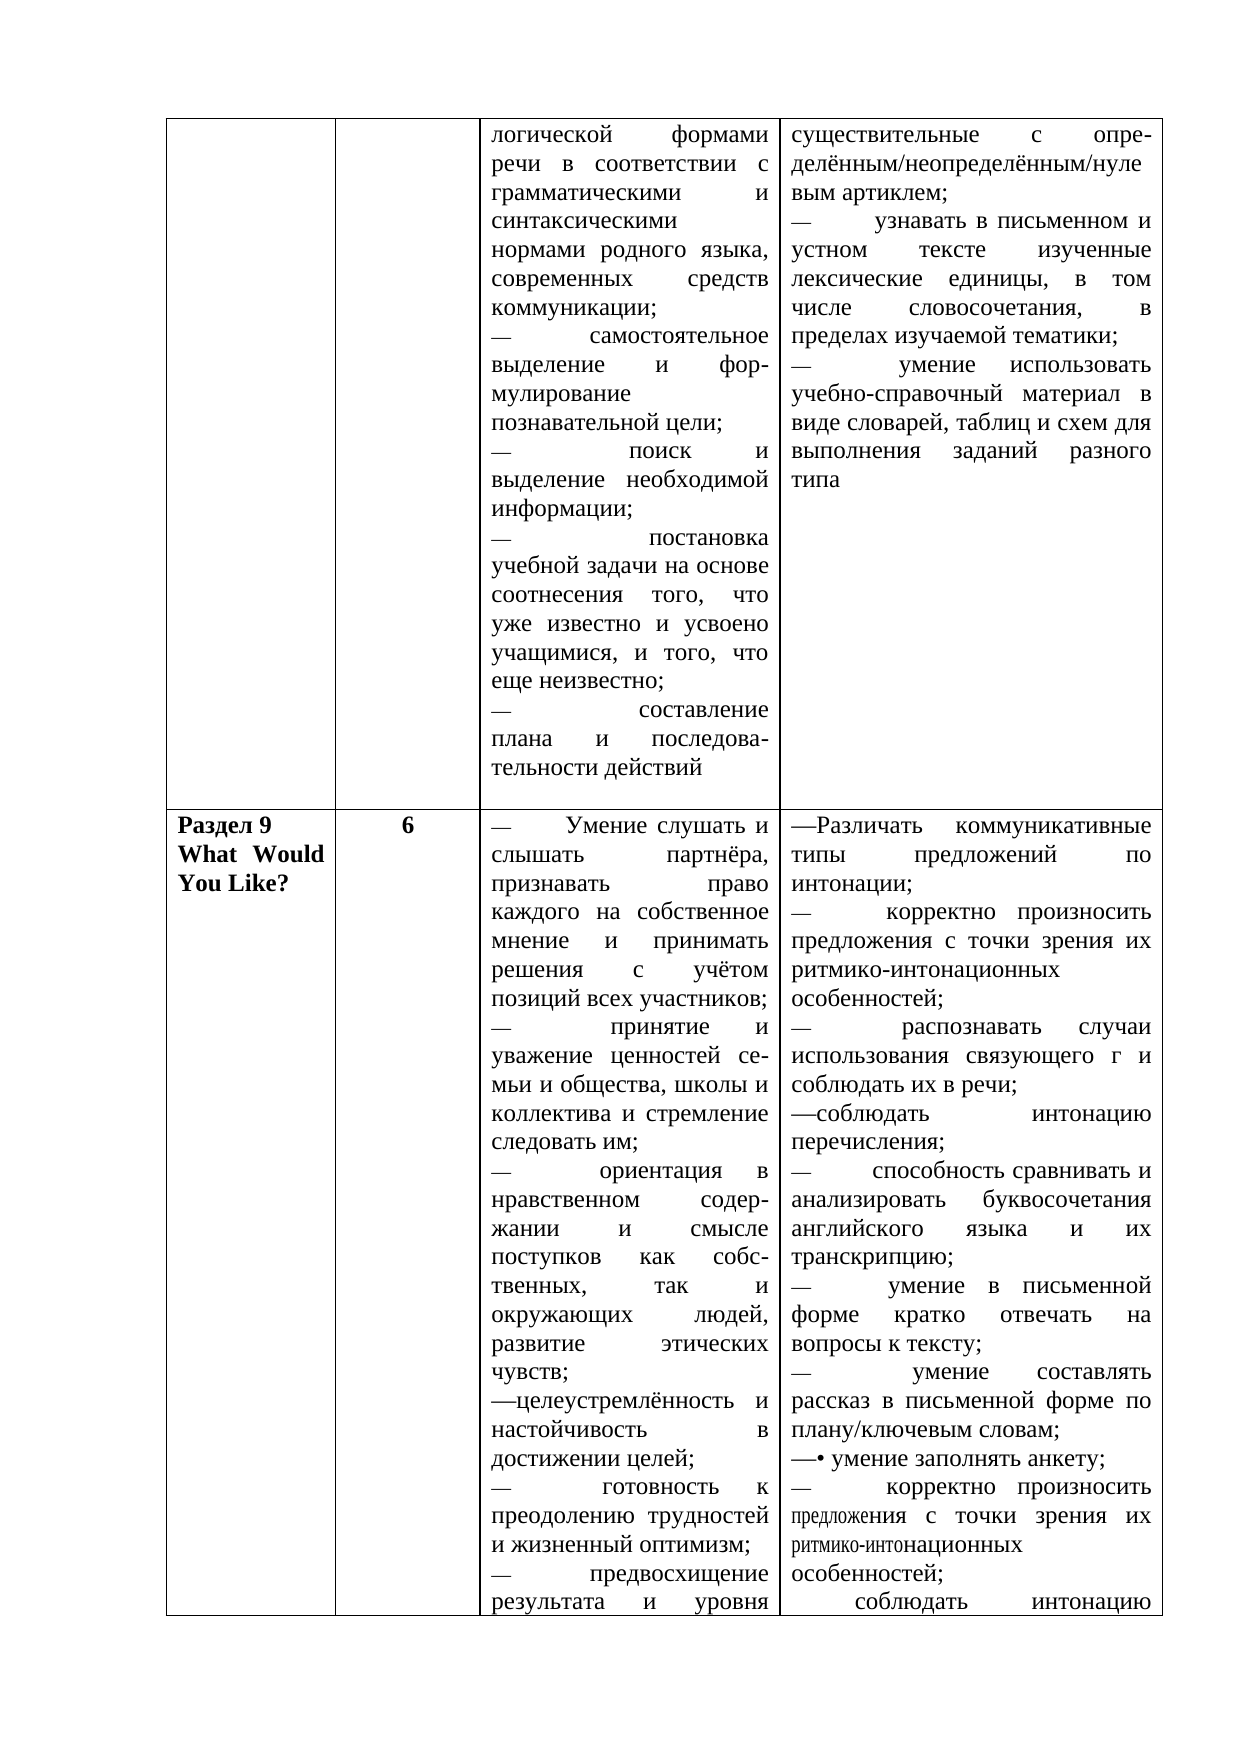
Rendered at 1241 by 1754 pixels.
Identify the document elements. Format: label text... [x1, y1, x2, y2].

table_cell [481, 810, 779, 1615]
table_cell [167, 810, 335, 1615]
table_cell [781, 119, 1162, 809]
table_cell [781, 810, 1162, 1615]
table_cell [167, 119, 335, 809]
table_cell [481, 119, 779, 809]
table_cell 6 [336, 119, 479, 809]
table_cell 6 [336, 810, 479, 1615]
